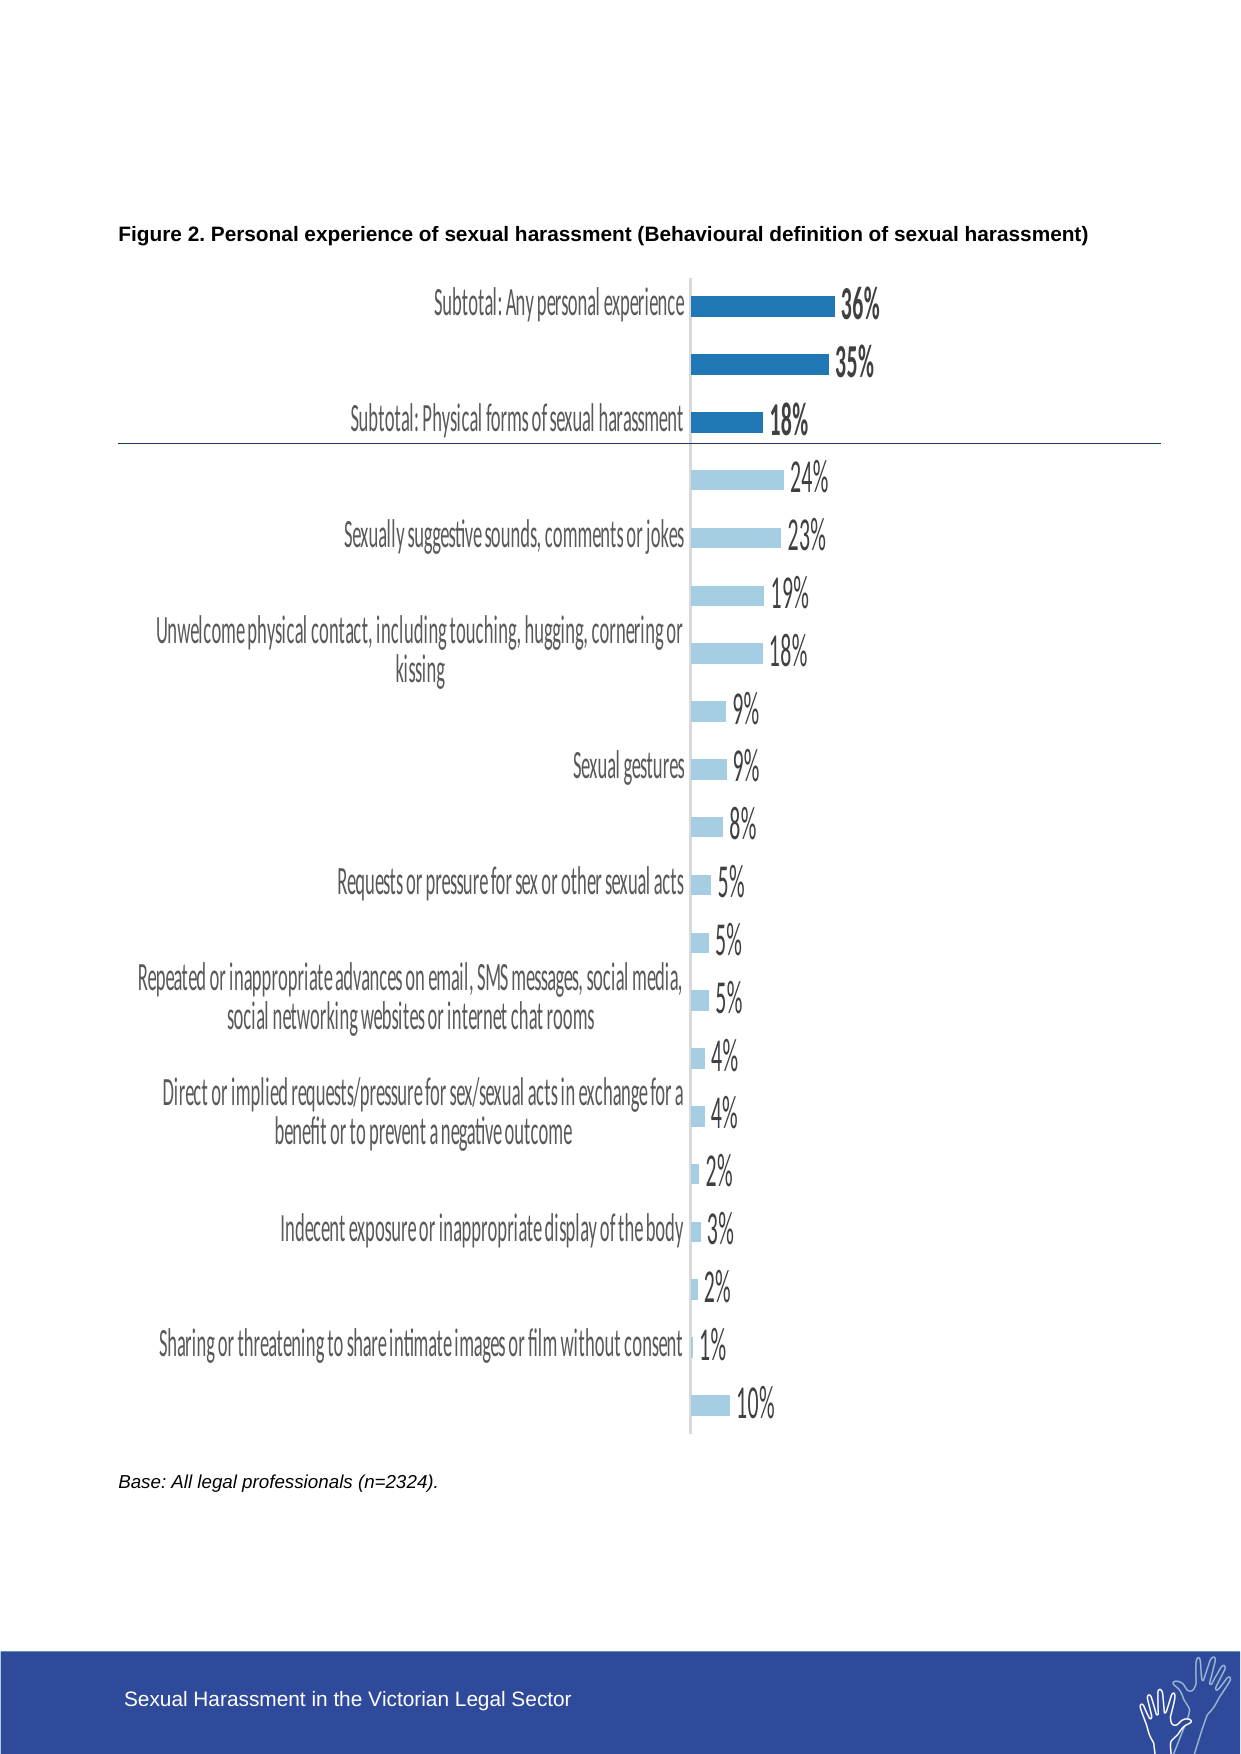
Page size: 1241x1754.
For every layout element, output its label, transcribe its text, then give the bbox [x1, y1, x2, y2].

picture [0, 1651, 1241, 1754]
text Figure 2. Personal experience of sexual harassment (Behavioural definition of sexual harassment) [118, 222, 1146, 246]
text Base: All legal professionals (n=2324). [118, 1471, 1146, 1493]
